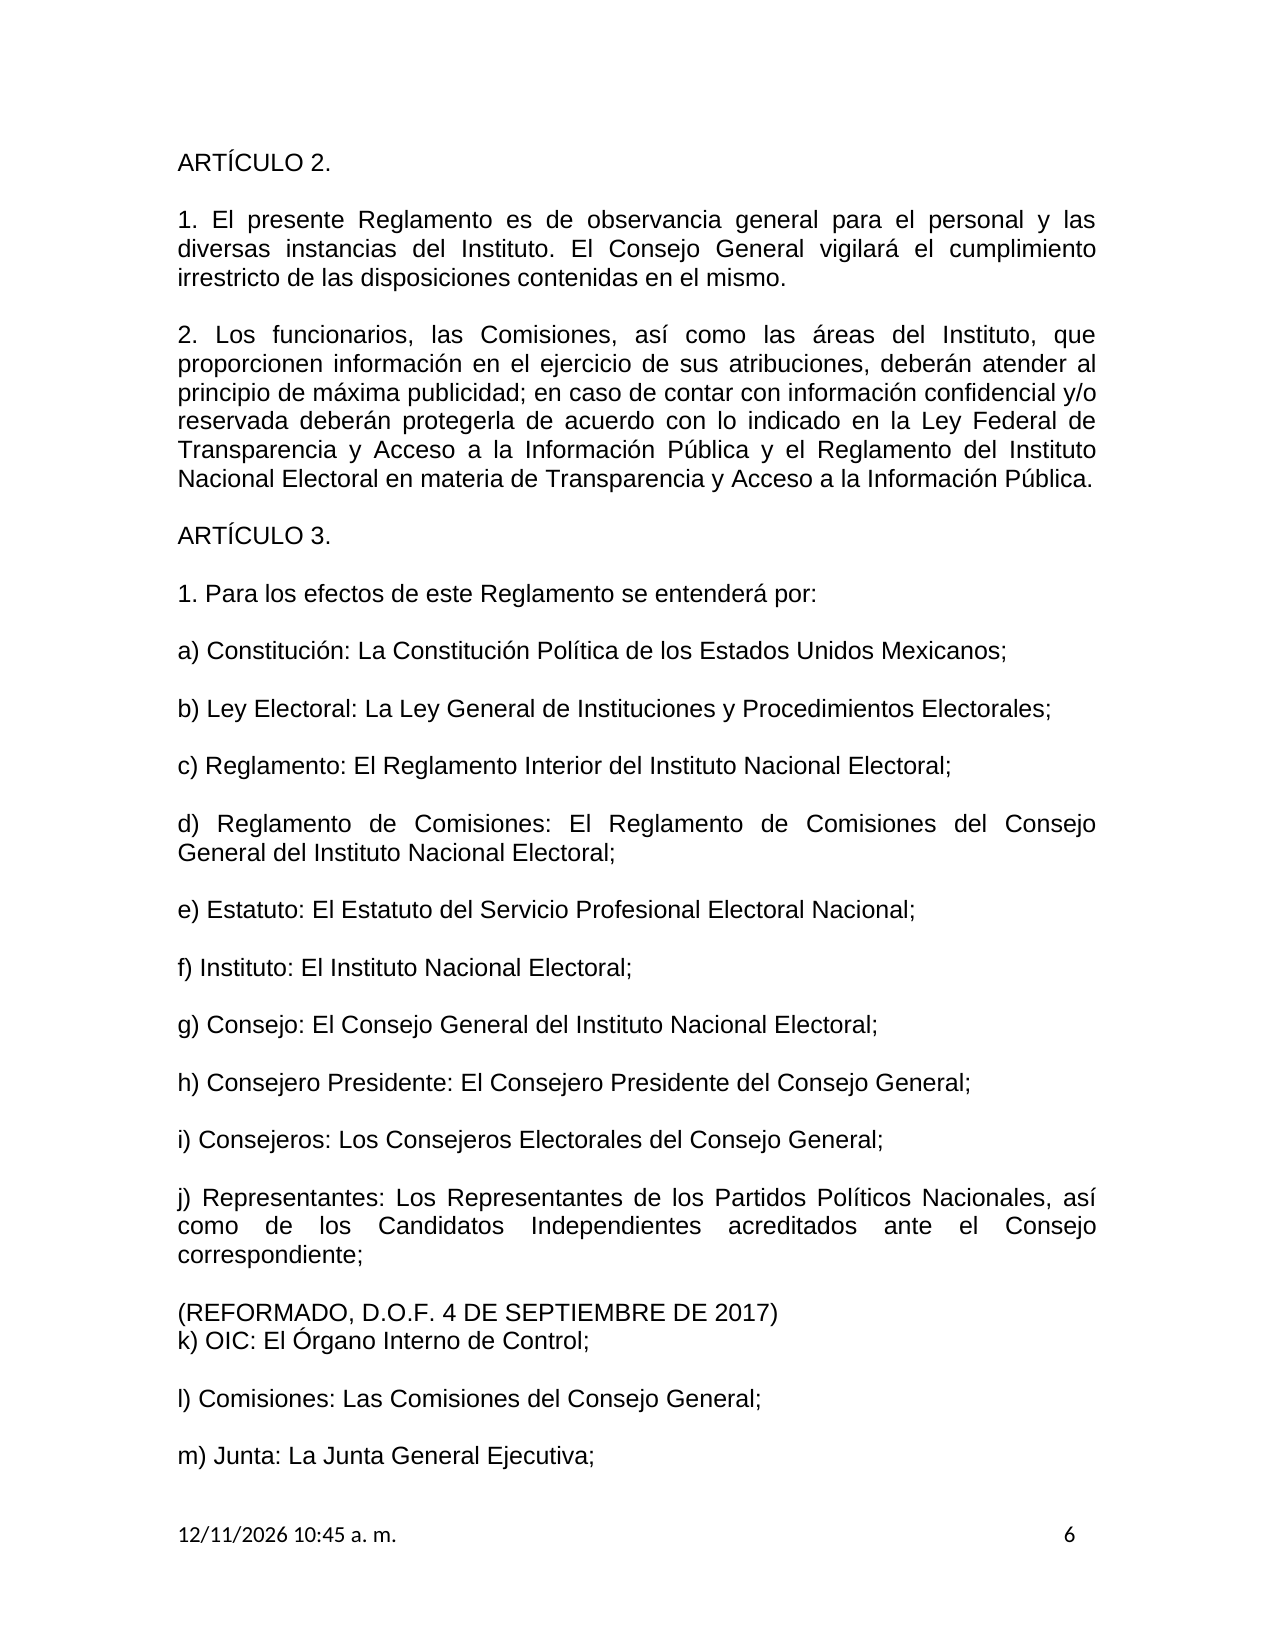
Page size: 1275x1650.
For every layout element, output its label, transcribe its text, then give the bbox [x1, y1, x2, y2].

text e) Estatuto: El Estatuto del Servicio Profesional Electoral Nacional; [177, 895, 1098, 924]
text ARTÍCULO 3. [177, 521, 1098, 550]
text 1. El presente Reglamento es de observancia general para el personal y las diversas instancias del Instituto. El Consejo General vigilará el cumplimiento irrestricto de las disposiciones contenidas en el mismo. [177, 205, 1098, 291]
text g) Consejo: El Consejo General del Instituto Nacional Electoral; [177, 1010, 1098, 1039]
text j) Representantes: Los Representantes de los Partidos Políticos Nacionales, así como de los Candidatos Independientes acreditados ante el Consejo correspondiente; [177, 1183, 1098, 1269]
text i) Consejeros: Los Consejeros Electorales del Consejo General; [177, 1125, 1098, 1154]
text 1. Para los efectos de este Reglamento se entenderá por: [177, 579, 1098, 608]
text a) Constitución: La Constitución Política de los Estados Unidos Mexicanos; [177, 636, 1098, 665]
text f) Instituto: El Instituto Nacional Electoral; [177, 953, 1098, 981]
text b) Ley Electoral: La Ley General de Instituciones y Procedimientos Electorales; [177, 694, 1098, 723]
text c) Reglamento: El Reglamento Interior del Instituto Nacional Electoral; [177, 751, 1098, 780]
text 2. Los funcionarios, las Comisiones, así como las áreas del Instituto, que proporcionen información en el ejercicio de sus atribuciones, deberán atender al principio de máxima publicidad; en caso de contar con información confidencial y/o reservada deberán protegerla de acuerdo con lo indicado en la Ley Federal de Transparencia y Acceso a la Información Pública y el Reglamento del Instituto Nacional Electoral en materia de Transparencia y Acceso a la Información Pública. [177, 320, 1098, 493]
text m) Junta: La Junta General Ejecutiva; [177, 1441, 1098, 1470]
text d) Reglamento de Comisiones: El Reglamento de Comisiones del Consejo General del Instituto Nacional Electoral; [177, 809, 1098, 866]
text ARTÍCULO 2. [177, 148, 1098, 176]
text l) Comisiones: Las Comisiones del Consejo General; [177, 1384, 1098, 1413]
text k) OIC: El Órgano Interno de Control; [177, 1326, 1098, 1355]
text (REFORMADO, D.O.F. 4 DE SEPTIEMBRE DE 2017) [177, 1298, 1098, 1326]
text h) Consejero Presidente: El Consejero Presidente del Consejo General; [177, 1068, 1098, 1096]
